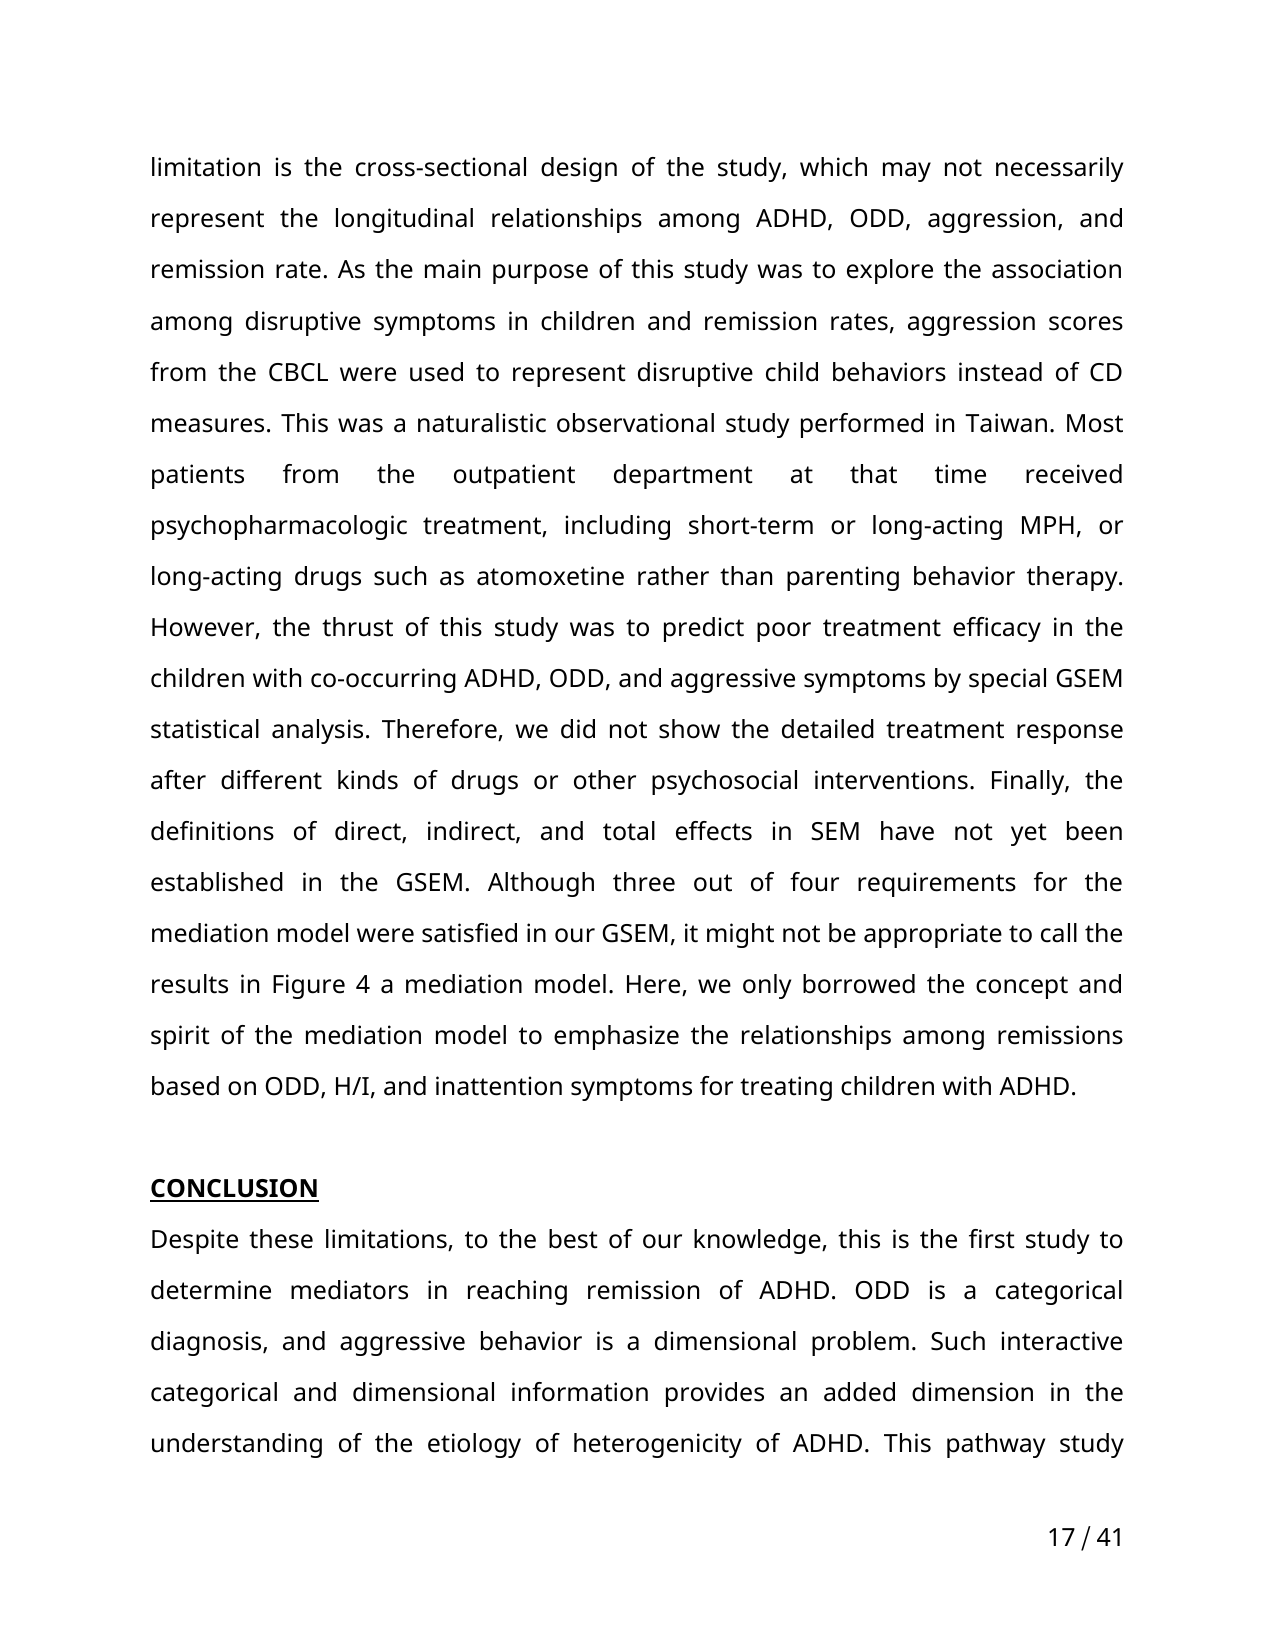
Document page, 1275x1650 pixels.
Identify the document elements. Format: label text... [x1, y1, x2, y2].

text CONCLUSION [150, 1171, 1125, 1205]
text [150, 150, 1125, 1103]
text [150, 1222, 1125, 1460]
